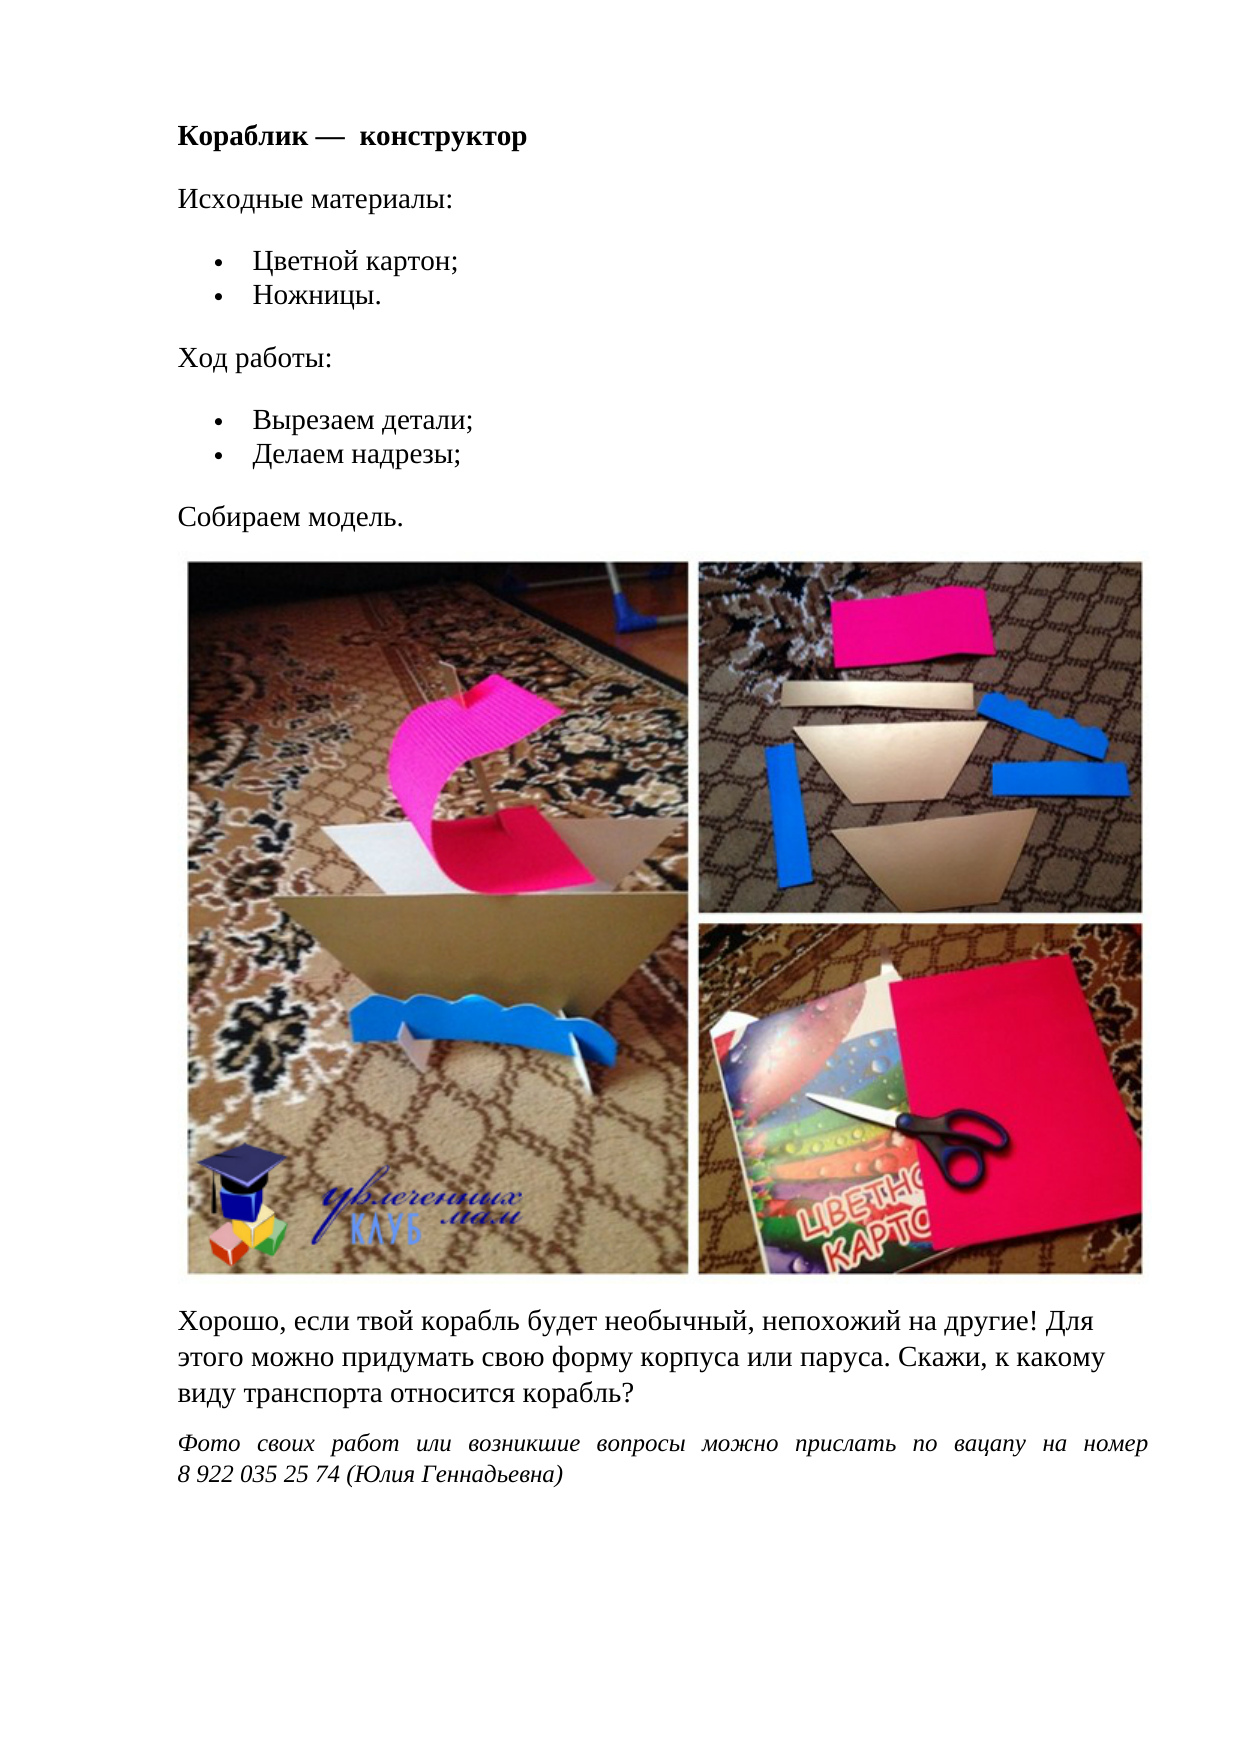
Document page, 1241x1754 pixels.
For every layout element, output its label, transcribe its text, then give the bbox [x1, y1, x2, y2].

text Исходные материалы: [177, 181, 1152, 214]
text Кораблик — конструктор [177, 118, 1152, 152]
picture [177, 551, 1152, 1284]
text Ход работы: [177, 340, 1152, 373]
list Цветной картон; [215, 243, 1152, 277]
text Фото своих работ или возникшие вопросы можно прислать по вацапу на номер 8 922 035 25 74 (Юлия Геннадьевна) [177, 1428, 1152, 1488]
list Ножницы. [215, 277, 1152, 311]
text Хорошо, если твой корабль будет необычный, непохожий на другие! Для этого можно придумать свою форму корпуса или паруса. Скажи, к какому виду транспорта относится корабль? [177, 1303, 1152, 1408]
list Вырезаем детали; [215, 402, 1152, 436]
text Собираем модель. [177, 499, 1152, 532]
list Делаем надрезы; [215, 436, 1152, 469]
